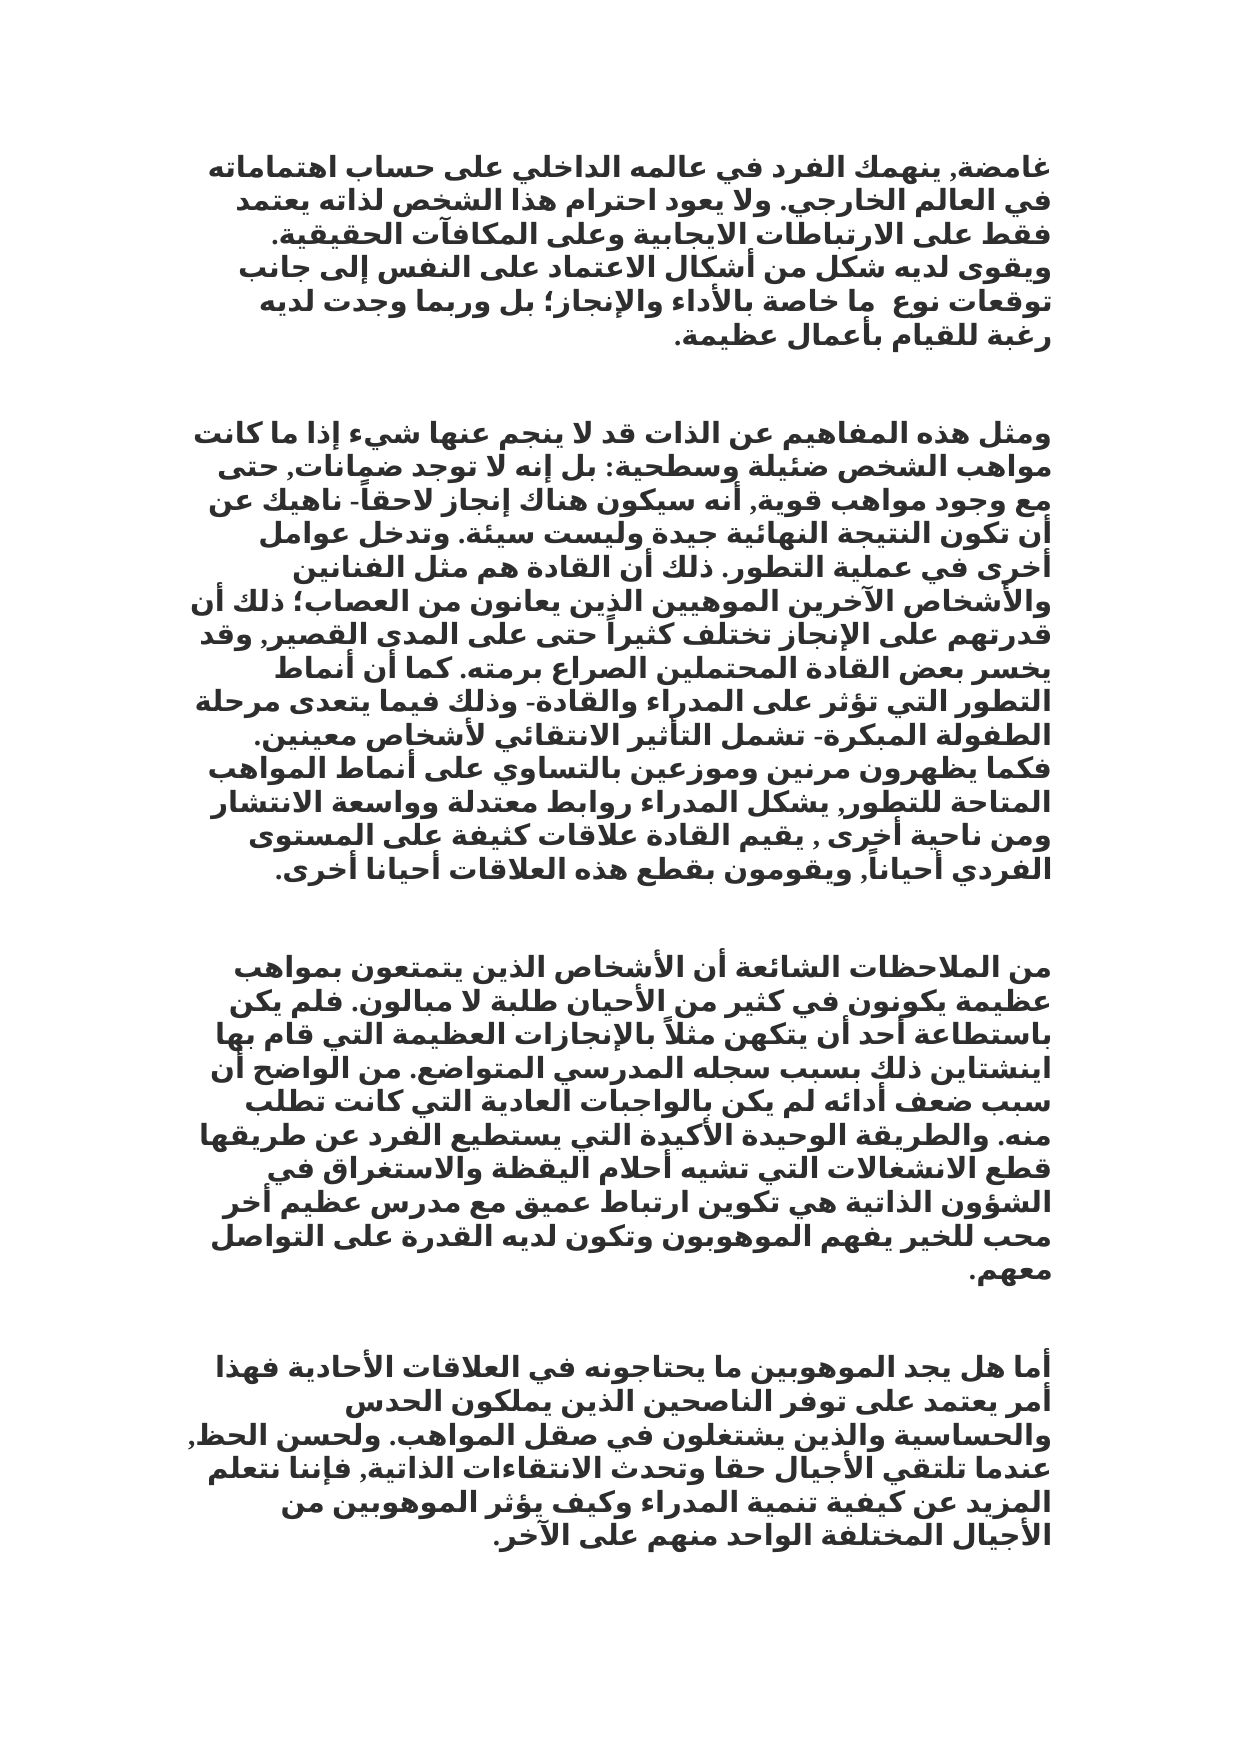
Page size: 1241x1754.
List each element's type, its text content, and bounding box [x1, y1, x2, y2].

text ومثل هذه المفاهيم عن الذات قد لا ينجم عنها شيء إذا ما كانت مواهب الشخص ضئيلة وسطحية: بل إنه لا توجد ضمانات, حتى مع وجود مواهب قوية, أنه سيكون هناك إنجاز لاحقاً- ناهيك عن أن تكون النتيجة النهائية جيدة وليست سيئة. وتدخل عوامل أخرى في عملية التطور. ذلك أن القادة هم مثل الفنانين والأشخاص الآخرين الموهيين الذين يعانون من العصاب؛ ذلك أن قدرتهم على الإنجاز تختلف كثيراً حتى على المدى القصير, وقد يخسر بعض القادة المحتملين الصراع برمته. كما أن أنماط التطور التي تؤثر على المدراء والقادة- وذلك فيما يتعدى مرحلة الطفولة المبكرة- تشمل التأثير الانتقائي لأشخاص معينين. فكما يظهرون مرنين وموزعين بالتساوي على أنماط المواهب المتاحة للتطور, يشكل المدراء روابط معتدلة وواسعة الانتشار ومن ناحية أخرى , يقيم القادة علاقات كثيفة على المستوى الفردي أحياناً, ويقومون بقطع هذه العلاقات أحيانا أخرى. [187, 416, 1053, 886]
text من الملاحظات الشائعة أن الأشخاص الذين يتمتعون بمواهب عظيمة يكونون في كثير من الأحيان طلبة لا مبالون. فلم يكن باستطاعة أحد أن يتكهن مثلاً بالإنجازات العظيمة التي قام بها اينشتاين ذلك بسبب سجله المدرسي المتواضع. من الواضح أن سبب ضعف أدائه لم يكن بالواجبات العادية التي كانت تطلب منه. والطريقة الوحيدة الأكيدة التي يستطيع الفرد عن طريقها قطع الانشغالات التي تشيه أحلام اليقظة والاستغراق في الشؤون الذاتية هي تكوين ارتباط عميق مع مدرس عظيم أخر محب للخير يفهم الموهوبون وتكون لديه القدرة على التواصل معهم. [187, 950, 1053, 1286]
text أما هل يجد الموهوبين ما يحتاجونه في العلاقات الأحادية فهذا أمر يعتمد على توفر الناصحين الذين يملكون الحدس والحساسية والذين يشتغلون في صقل المواهب. ولحسن الحظ, عندما تلتقي الأجيال حقا وتحدث الانتقاءات الذاتية, فإننا نتعلم المزيد عن كيفية تنمية المدراء وكيف يؤثر الموهوبين من الأجيال المختلفة الواحد منهم على الآخر. [187, 1351, 1053, 1552]
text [187, 150, 1053, 351]
